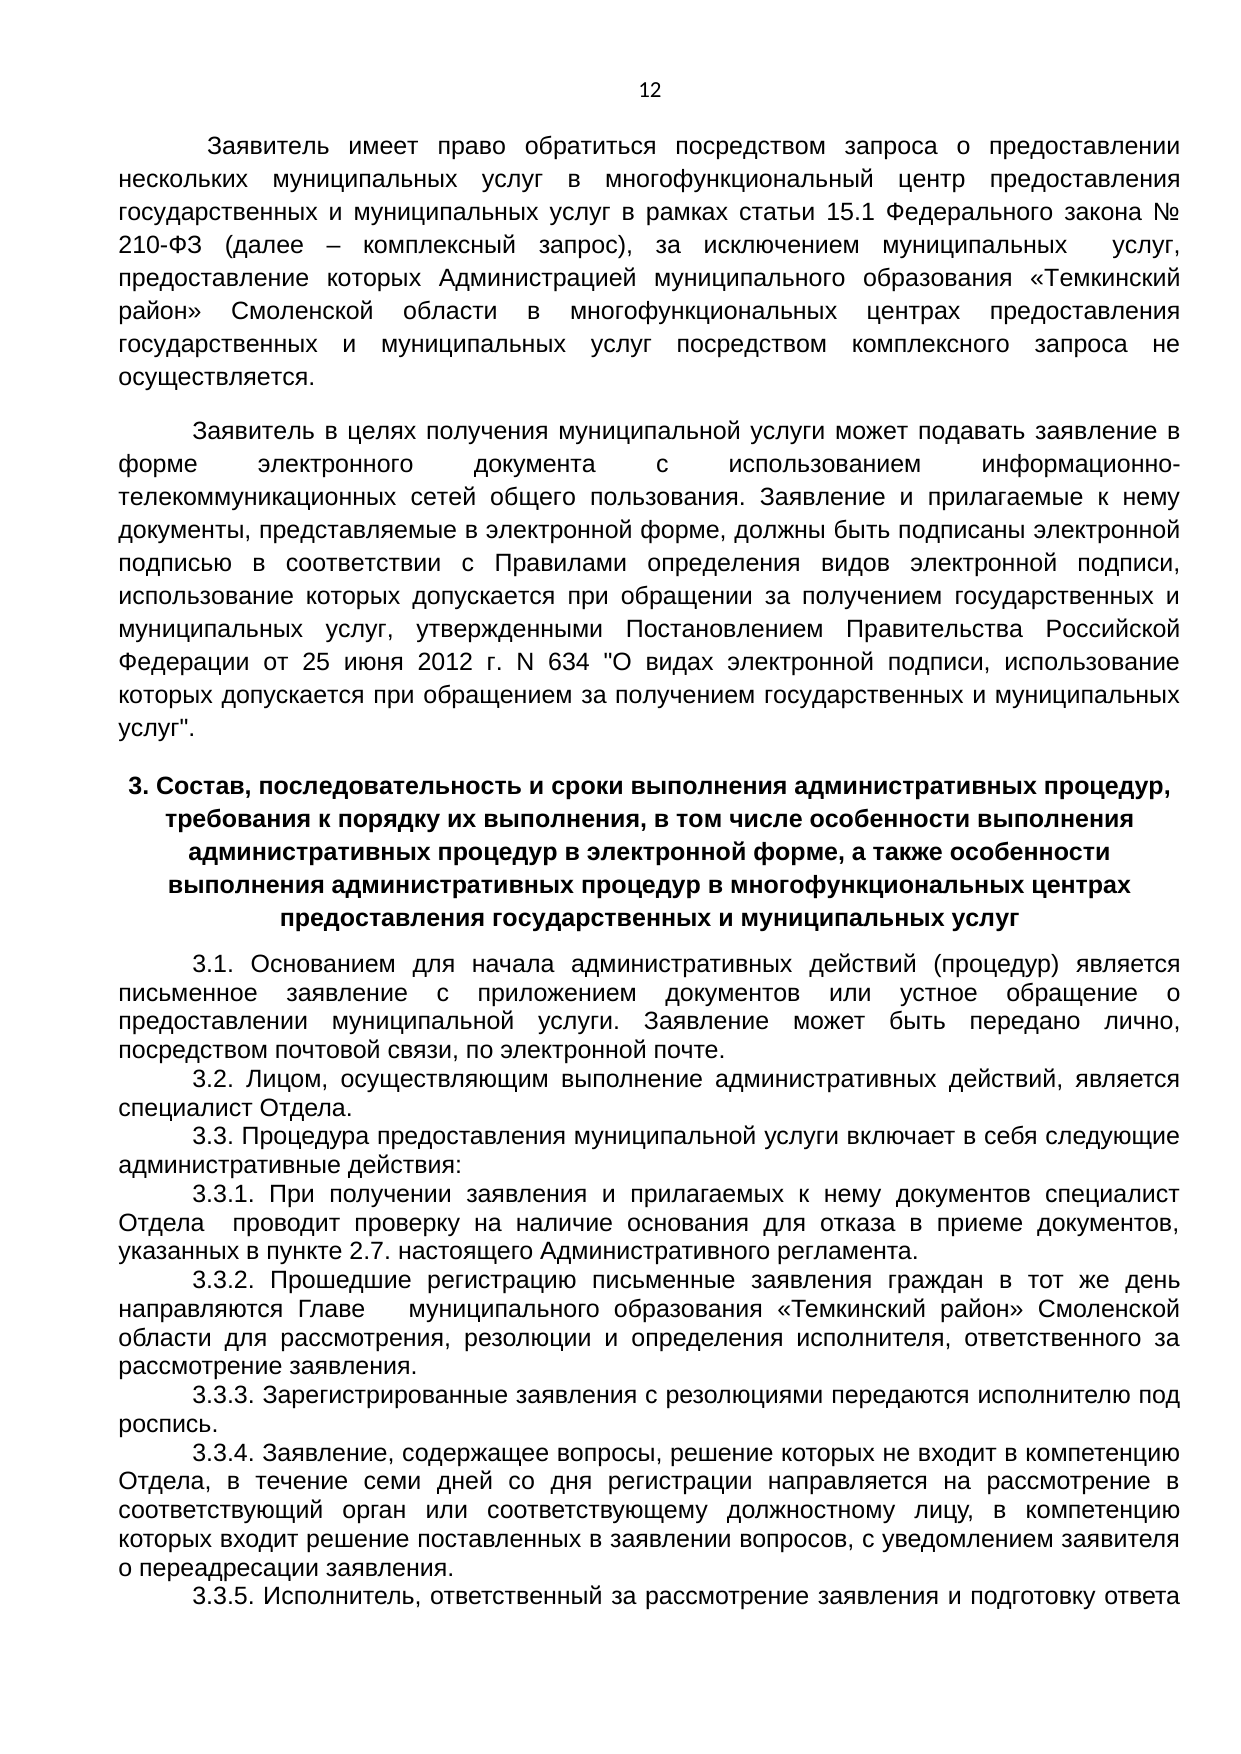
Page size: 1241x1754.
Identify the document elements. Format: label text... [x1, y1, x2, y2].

text Заявитель в целях получения муниципальной услуги может подавать заявление в форме электронного документа с использованием информационно-телекоммуникационных сетей общего пользования. Заявление и прилагаемые к нему документы, представляемые в электронной форме, должны быть подписаны электронной подписью в соответствии с Правилами определения видов электронной подписи, использование которых допускается при обращении за получением государственных и муниципальных услуг, утвержденными Постановлением Правительства Российской Федерации от 25 июня 2012 г. N 634 "О видах электронной подписи, использование которых допускается при обращением за получением государственных и муниципальных услуг". [118, 416, 1181, 742]
text 3.3.3. Зарегистрированные заявления с резолюциями передаются исполнителю под роспись. [118, 1380, 1181, 1438]
text 3.3.4. Заявление, содержащее вопросы, решение которых не входит в компетенцию Отдела, в течение семи дней со дня регистрации направляется на рассмотрение в соответствующий орган или соответствующему должностному лицу, в компетенцию которых входит решение поставленных в заявлении вопросов, с уведомлением заявителя о переадресации заявления. [118, 1438, 1181, 1581]
text 3.3.2. Прошедшие регистрацию письменные заявления граждан в тот же день направляются Главе муниципального образования «Темкинский район» Смоленской области для рассмотрения, резолюции и определения исполнителя, ответственного за рассмотрение заявления. [118, 1265, 1181, 1380]
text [118, 1581, 1181, 1610]
text 3.1. Основанием для начала административных действий (процедур) является письменное заявление с приложением документов или устное обращение о предоставлении муниципальной услуги. Заявление может быть передано лично, посредством почтовой связи, по электронной почте. [118, 949, 1181, 1064]
text 3.3. Процедура предоставления муниципальной услуги включает в себя следующие административные действия: [118, 1121, 1181, 1179]
text Заявитель имеет право обратиться посредством запроса о предоставлении нескольких муниципальных услуг в многофункциональный центр предоставления государственных и муниципальных услуг в рамках статьи 15.1 Федерального закона № 210-ФЗ (далее – комплексный запрос), за исключением муниципальных услуг, предоставление которых Администрацией муниципального образования «Темкинский район» Смоленской области в многофункциональных центрах предоставления государственных и муниципальных услуг посредством комплексного запроса не осуществляется. [118, 131, 1181, 391]
text 3.2. Лицом, осуществляющим выполнение административных действий, является специалист Отдела. [118, 1064, 1181, 1121]
text 3.3.1. При получении заявления и прилагаемых к нему документов специалист Отдела проводит проверку на наличие основания для отказа в приеме документов, указанных в пункте 2.7. настоящего Административного регламента. [118, 1179, 1181, 1265]
text 3. Состав, последовательность и сроки выполнения административных процедур, требования к порядку их выполнения, в том числе особенности выполнения административных процедур в электронной форме, а также особенности выполнения административных процедур в многофункциональных центрах предоставления государственных и муниципальных услуг [118, 771, 1181, 932]
